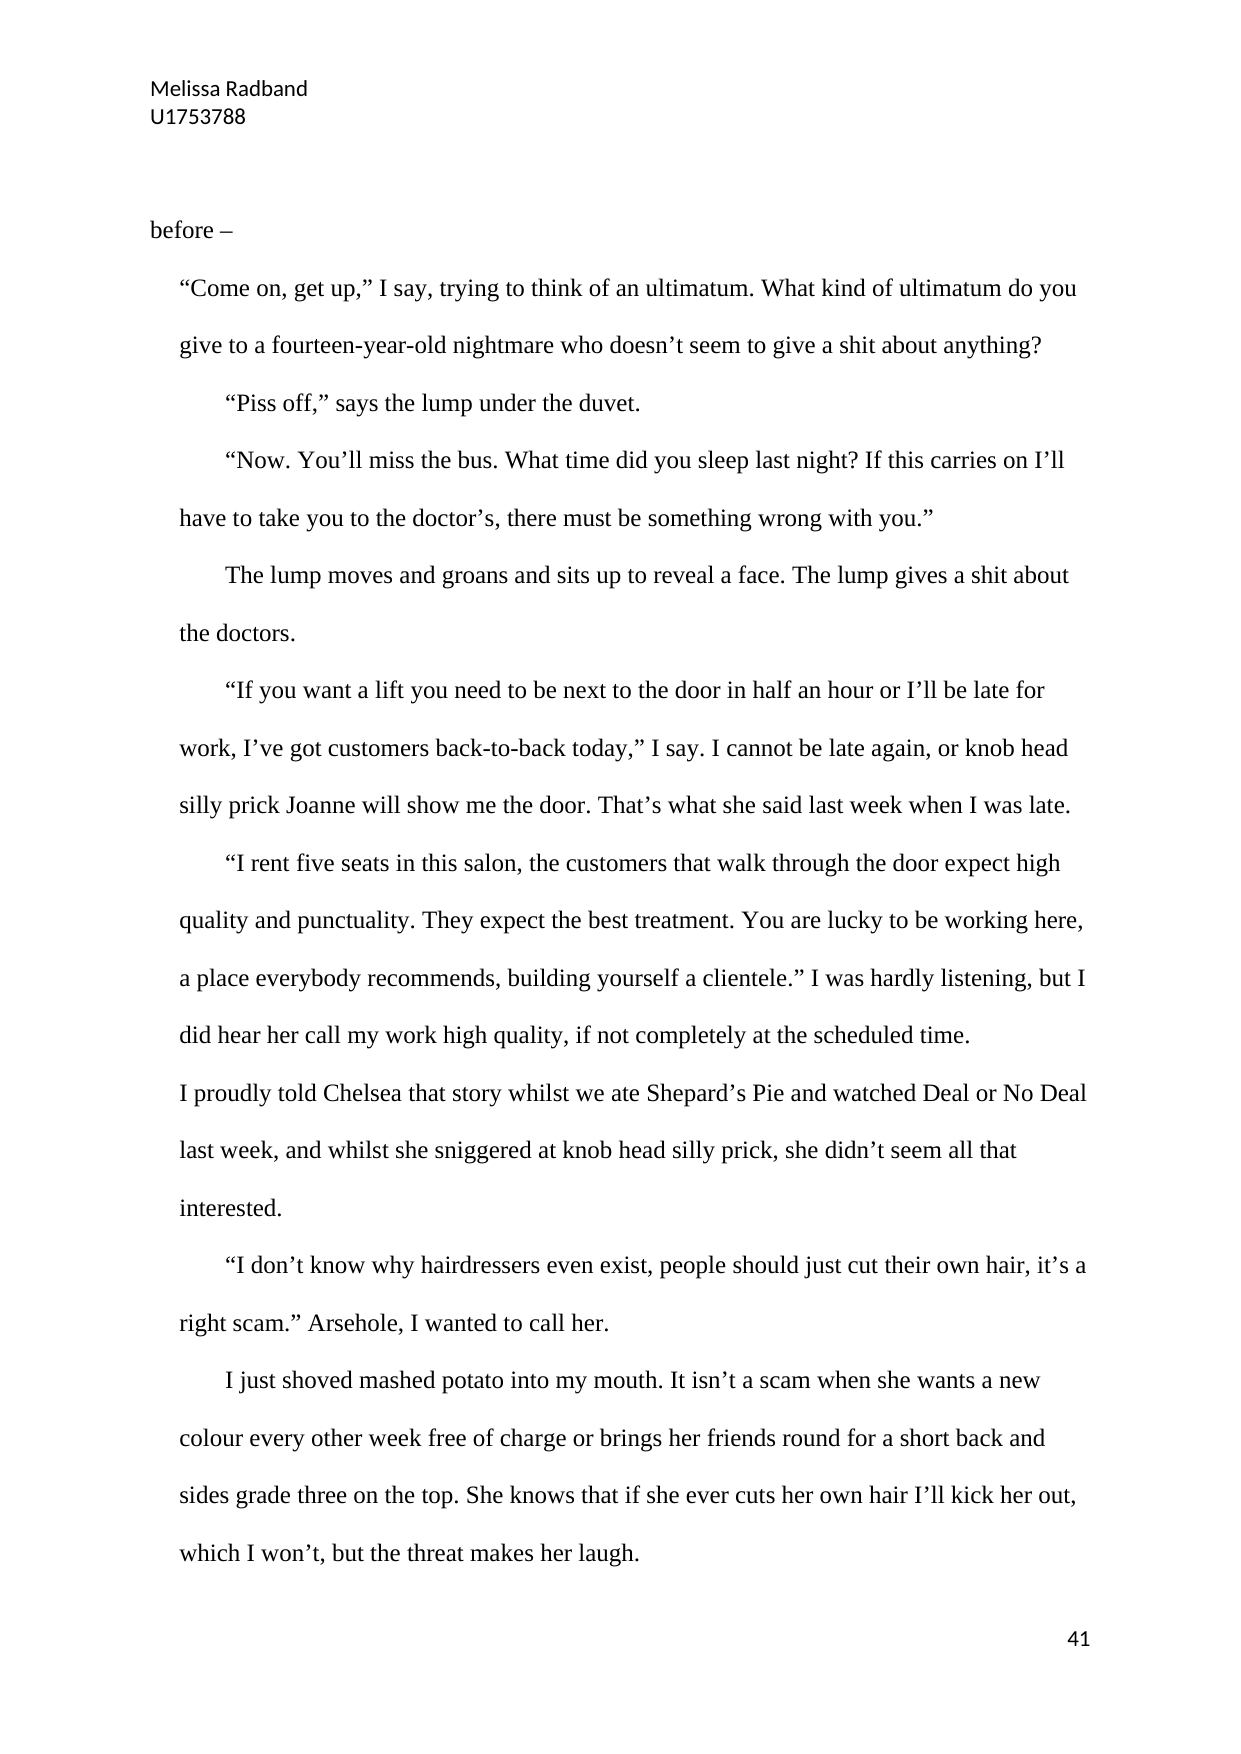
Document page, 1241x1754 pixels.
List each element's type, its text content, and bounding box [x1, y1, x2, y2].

text The lump moves and groans and sits up to reveal a face. The lump gives a shit about the doctors. “If you want a lift you need to be next to the door in half an hour or I’ll be late for work, I’ve got customers back-to-back today,” I say. I cannot be late again, or knob head silly prick Joanne will show me the door. That’s what she said last week when I was late. “I rent five seats in this salon, the customers that walk through the door expect high quality and punctuality. They expect the best treatment. You are lucky to be working here, a place everybody recommends, building yourself a clientele.” I was hardly listening, but I did hear her call my work high quality, if not completely at the scheduled time. I proudly told Chelsea that story whilst we ate Shepard’s Pie and watched Deal or No Deal last week, and whilst she sniggered at knob head silly prick, she didn’t seem all that interested. “I don’t know why hairdressers even exist, people should just cut their own hair, it’s a right scam.” Arsehole, I wanted to call her. I just shoved mashed potato into my mouth. It isn’t a scam when she wants a new colour every other week free of charge or brings her friends round for a short back and sides grade three on the top. She knows that if she ever cuts her own hair I’ll kick her out, which I won’t, but the threat makes her laugh. [179, 560, 1090, 1567]
text before – [150, 215, 1090, 244]
text “Come on, get up,” I say, trying to think of an ultimatum. What kind of ultimatum do you give to a fourteen-year-old nightmare who doesn’t seem to give a shit about anything? “Piss off,” says the lump under the duvet. “Now. You’ll miss the bus. What time did you sleep last night? If this carries on I’ll have to take you to the doctor’s, there must be something wrong with you.” [179, 273, 1090, 532]
